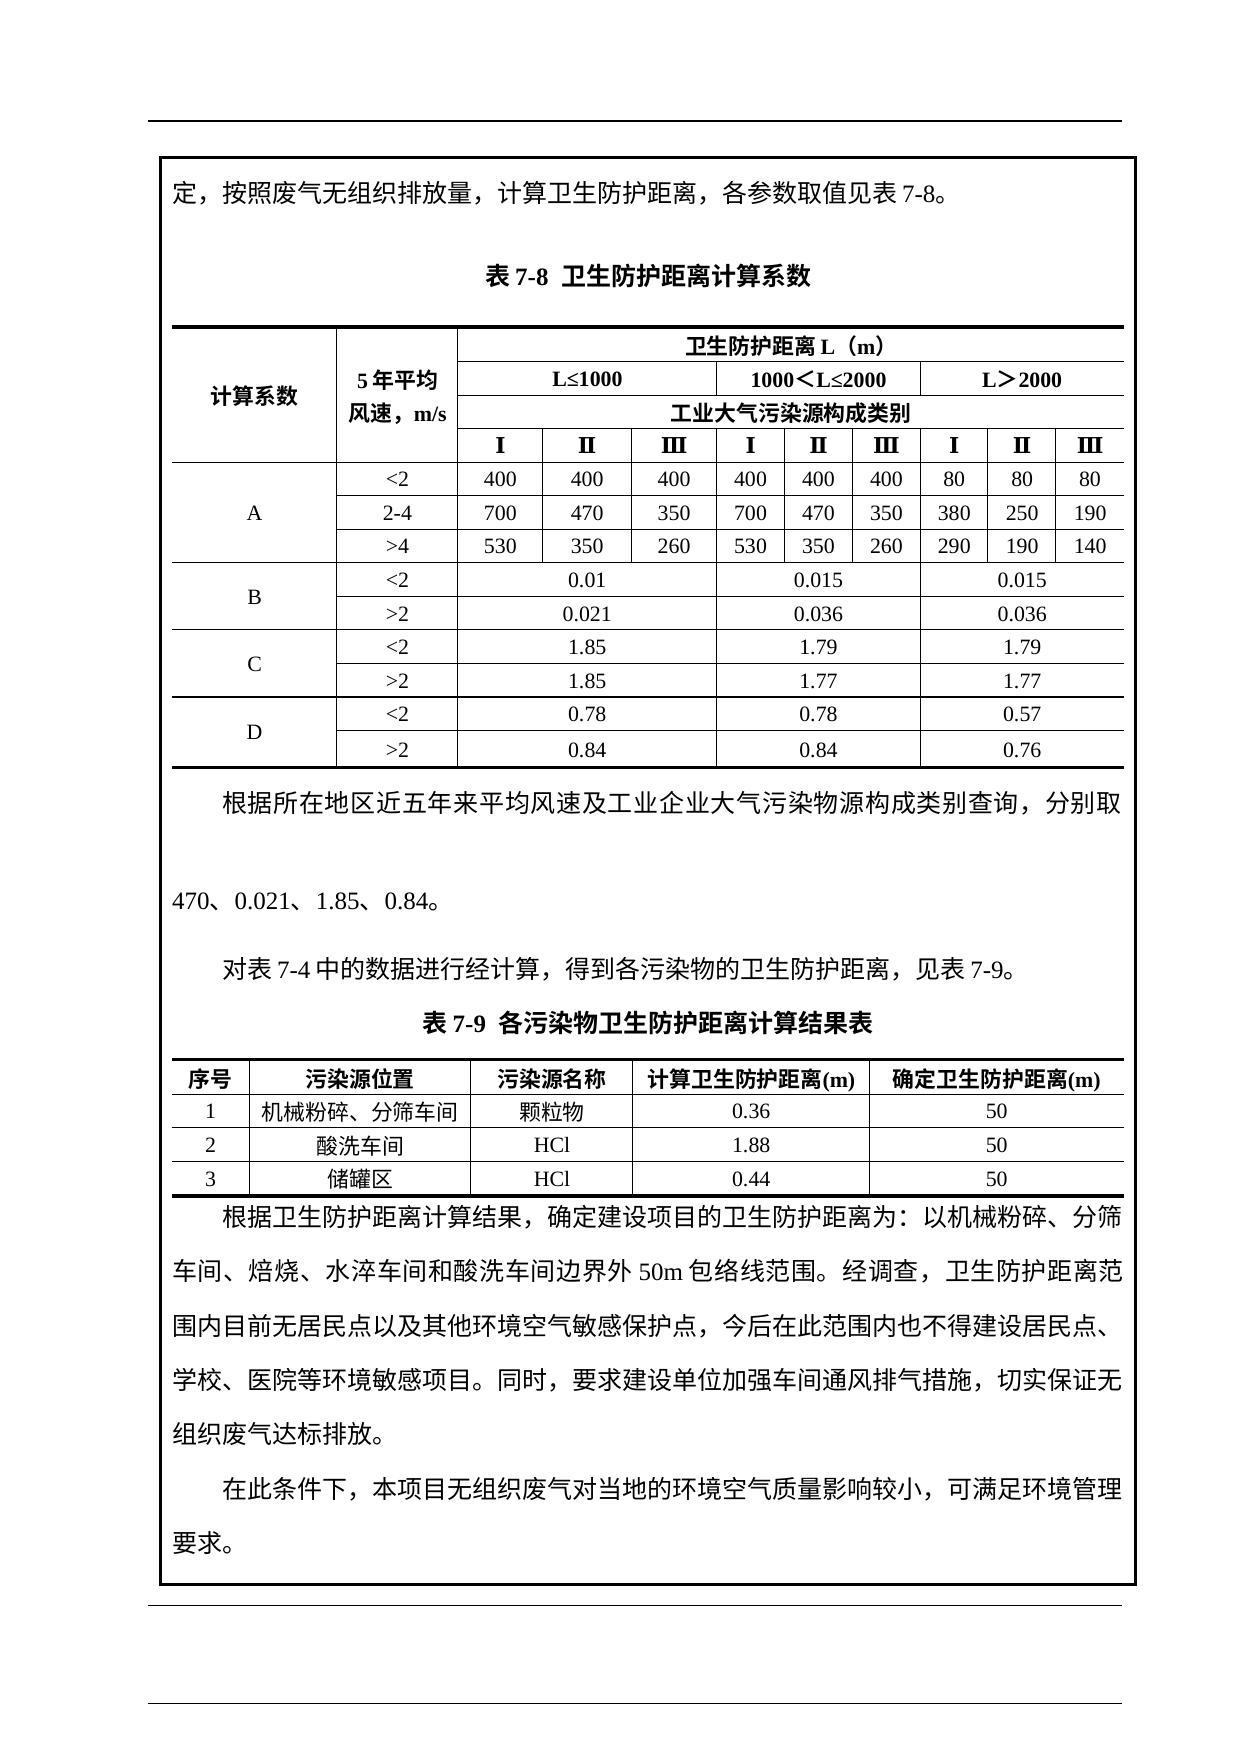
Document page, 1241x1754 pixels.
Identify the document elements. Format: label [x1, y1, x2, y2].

table_header [162, 159, 1134, 1583]
